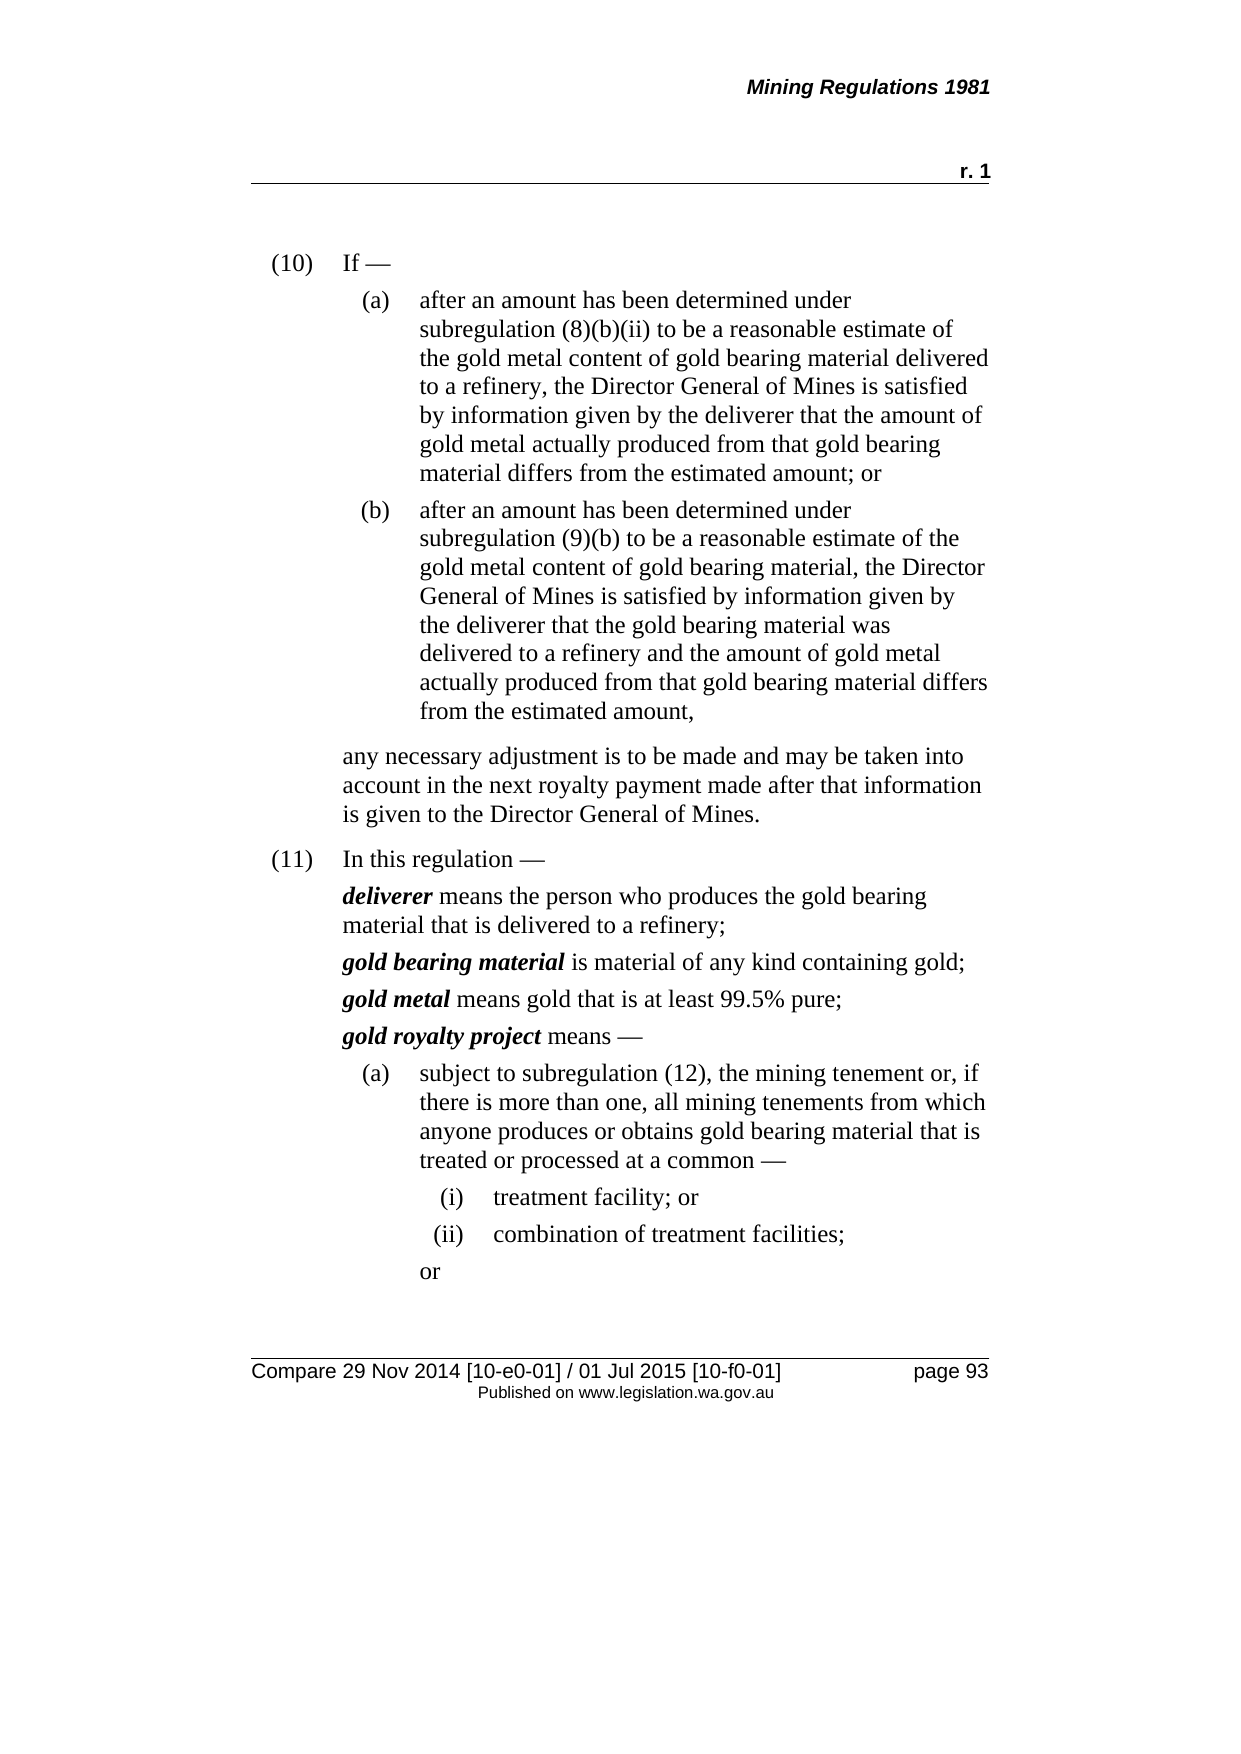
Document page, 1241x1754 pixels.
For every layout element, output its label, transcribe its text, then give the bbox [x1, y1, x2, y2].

text any necessary adjustment is to be made and may be taken into account in the next royalty payment made after that information is given to the Director General of Mines. [251, 741, 989, 828]
text gold metal means gold that is at least 99.5% pure; [251, 984, 989, 1013]
text (11) In this regulation — [251, 844, 989, 873]
text (b) after an amount has been determined under subregulation (9)(b) to be a reasonable estimate of the gold metal content of gold bearing material, the Director General of Mines is satisfied by information given by the deliverer that the gold bearing material was delivered to a refinery and the amount of gold metal actually produced from that gold bearing material differs from the estimated amount, [251, 495, 989, 725]
text (a) subject to subregulation (12), the mining tenement or, if there is more than one, all mining tenements from which anyone produces or obtains gold bearing material that is treated or processed at a common — [251, 1058, 989, 1173]
text or [251, 1256, 989, 1285]
text deliverer means the person who produces the gold bearing material that is delivered to a refinery; [251, 881, 989, 939]
text gold bearing material is material of any kind containing gold; [251, 947, 989, 976]
text (a) after an amount has been determined under subregulation (8)(b)(ii) to be a reasonable estimate of the gold metal content of gold bearing material delivered to a refinery, the Director General of Mines is satisfied by information given by the deliverer that the amount of gold metal actually produced from that gold bearing material differs from the estimated amount; or [251, 285, 989, 486]
text (ii) combination of treatment facilities; [251, 1219, 989, 1248]
text (i) treatment facility; or [251, 1182, 989, 1211]
text (10) If — [251, 248, 989, 277]
text gold royalty project means — [251, 1021, 989, 1050]
